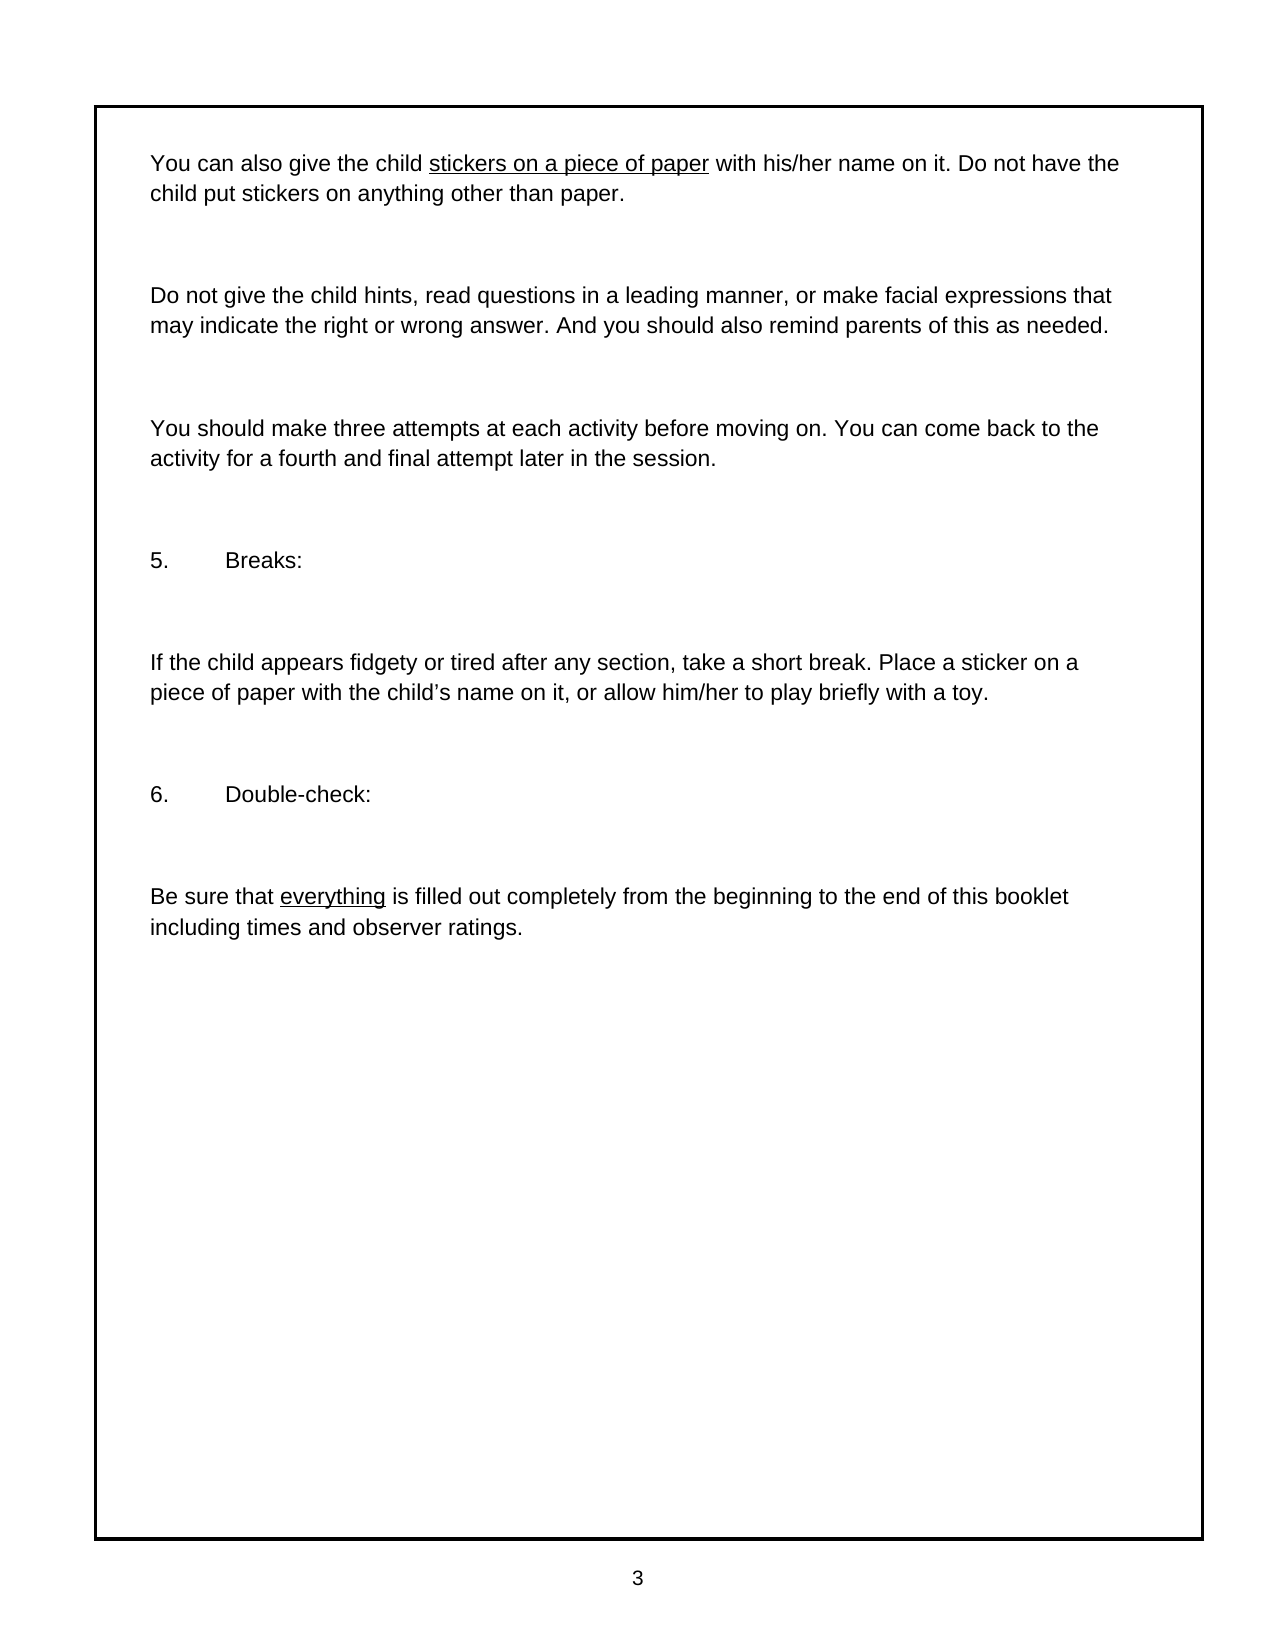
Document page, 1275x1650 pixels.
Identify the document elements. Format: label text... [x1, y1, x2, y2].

text Be sure that everything is filled out completely from the beginning to the end of this booklet including times and observer ratings. [150, 883, 1125, 940]
text You can also give the child stickers on a piece of paper with his/her name on it. Do not have the child put stickers on anything other than paper. [150, 150, 1125, 207]
text You should make three attempts at each activity before moving on. You can come back to the activity for a fourth and final attempt later in the session. [150, 414, 1125, 471]
text 6. Double-check: [150, 781, 1125, 808]
text 5. Breaks: [150, 547, 1125, 573]
text If the child appears fidgety or tired after any section, take a short break. Place a sticker on a piece of paper with the child’s name on it, or allow him/her to play briefly with a toy. [150, 649, 1125, 706]
text Do not give the child hints, read questions in a leading manner, or make facial expressions that may indicate the right or wrong answer. And you should also remind parents of this as needed. [150, 282, 1125, 339]
